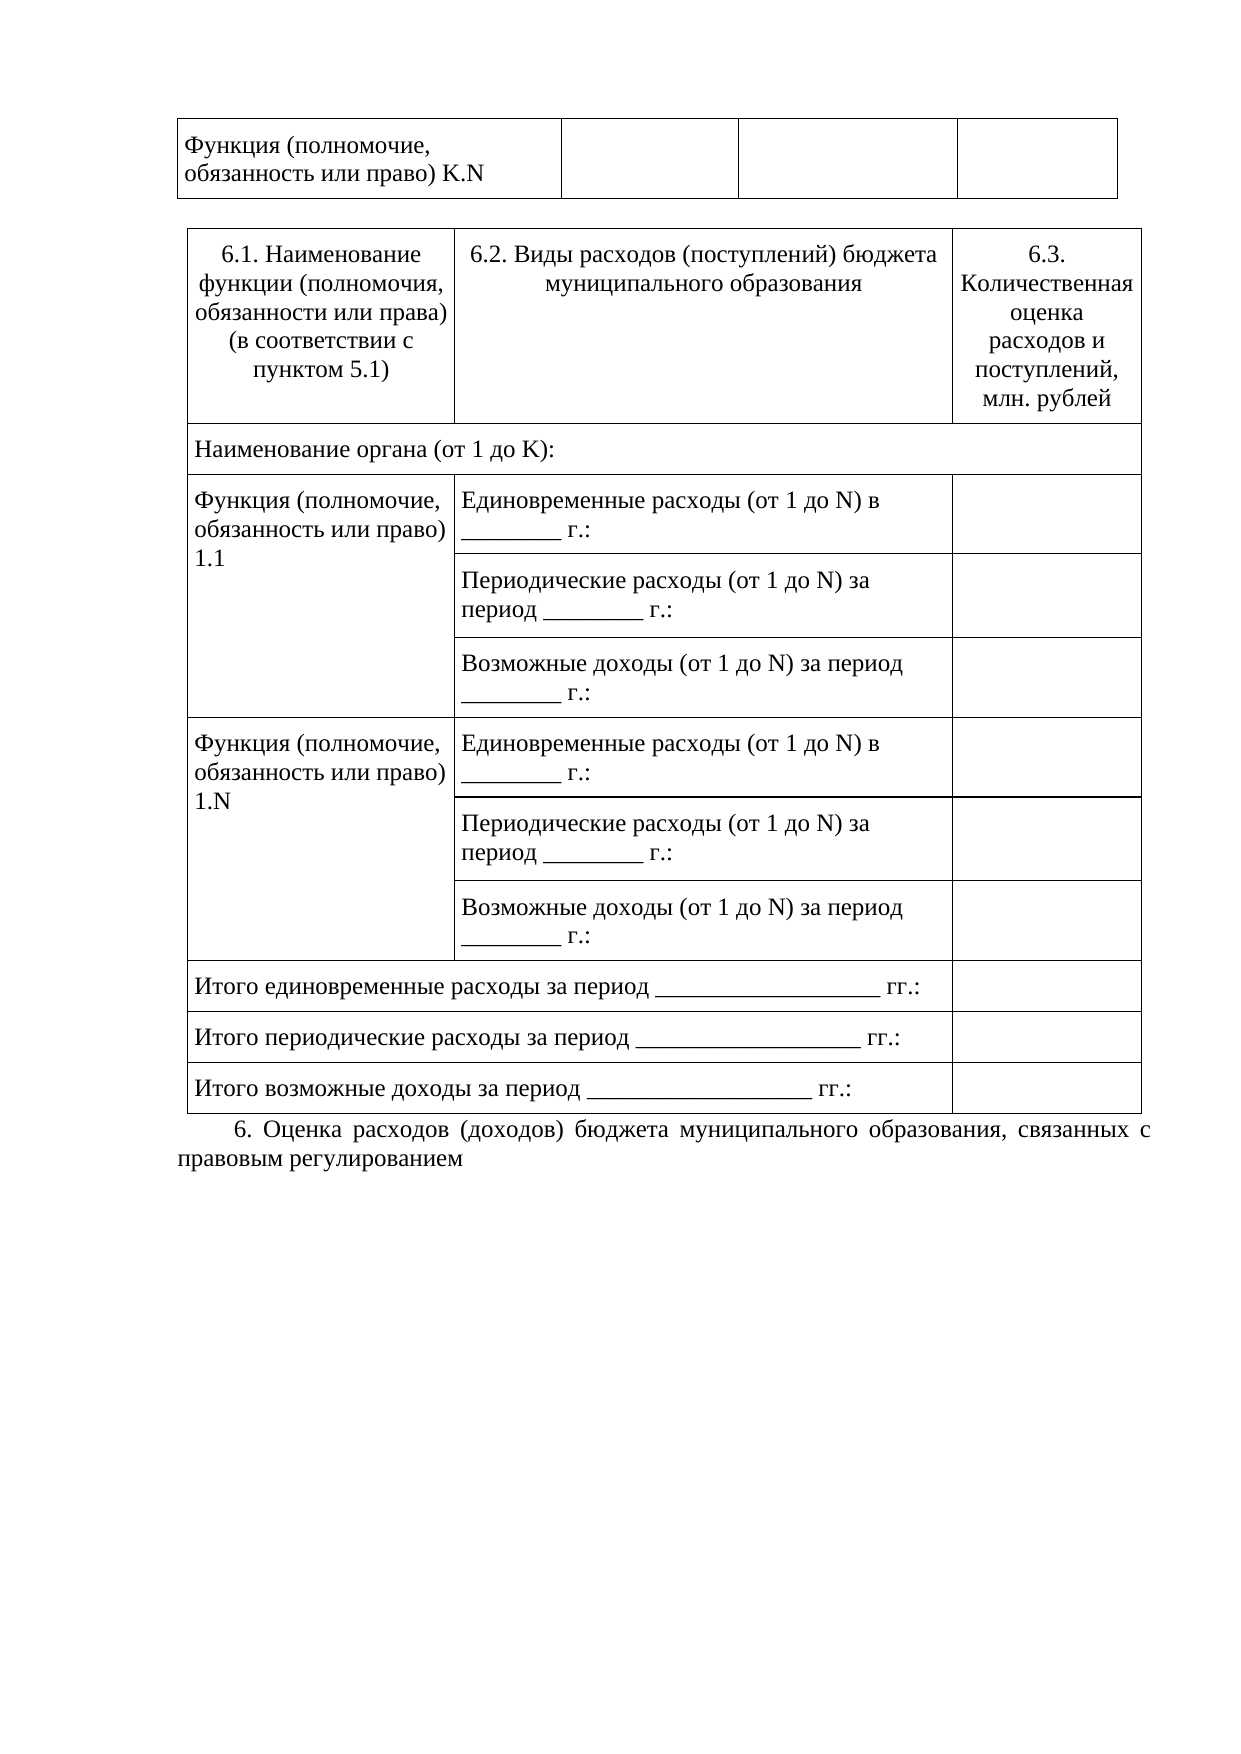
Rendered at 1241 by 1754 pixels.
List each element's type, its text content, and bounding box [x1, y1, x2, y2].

table_cell [953, 554, 1141, 637]
table_cell Функция (полномочие, обязанность или право) 1.1 [188, 475, 454, 717]
table_cell Возможные доходы (от 1 до N) за период ________ г.: [455, 638, 952, 717]
table_cell [953, 718, 1141, 796]
table_cell Единовременные расходы (от 1 до N) в ________ г.: [455, 475, 952, 553]
table_cell Единовременные расходы (от 1 до N) в ________ г.: [455, 718, 952, 796]
table_cell Функция (полномочие, обязанность или право) K.N [178, 119, 561, 198]
table_header 6.1. Наименование функции (полномочия, обязанности или права) (в соответствии с пунктом 5.1) [188, 229, 454, 422]
table_cell [958, 119, 1117, 198]
table_cell Наименование органа (от 1 до K): [188, 424, 1141, 473]
table_cell Итого единовременные расходы за период __________________ гг.: [188, 961, 952, 1011]
text 6. Оценка расходов (доходов) бюджета муниципального образования, связанных с правовым регулированием [177, 1114, 1152, 1171]
table_cell Периодические расходы (от 1 до N) за период ________ г.: [455, 554, 952, 637]
table_header 6.2. Виды расходов (поступлений) бюджета муниципального образования [455, 229, 952, 422]
table_cell Итого возможные доходы за период __________________ гг.: [188, 1063, 952, 1113]
table_cell [953, 798, 1141, 880]
table_cell [562, 119, 738, 198]
table_header 6.3. Количественная оценка расходов и поступлений, млн. рублей [953, 229, 1141, 422]
table_cell [953, 475, 1141, 553]
table_cell [953, 881, 1141, 960]
table_cell [953, 638, 1141, 717]
table_cell Итого периодические расходы за период __________________ гг.: [188, 1012, 952, 1062]
table_cell [739, 119, 957, 198]
table_cell [953, 1063, 1141, 1113]
table_cell [953, 961, 1141, 1011]
table_cell Периодические расходы (от 1 до N) за период ________ г.: [455, 798, 952, 880]
table_cell [953, 1012, 1141, 1062]
table_cell Функция (полномочие, обязанность или право) 1.N [188, 718, 454, 960]
table_cell Возможные доходы (от 1 до N) за период ________ г.: [455, 881, 952, 960]
